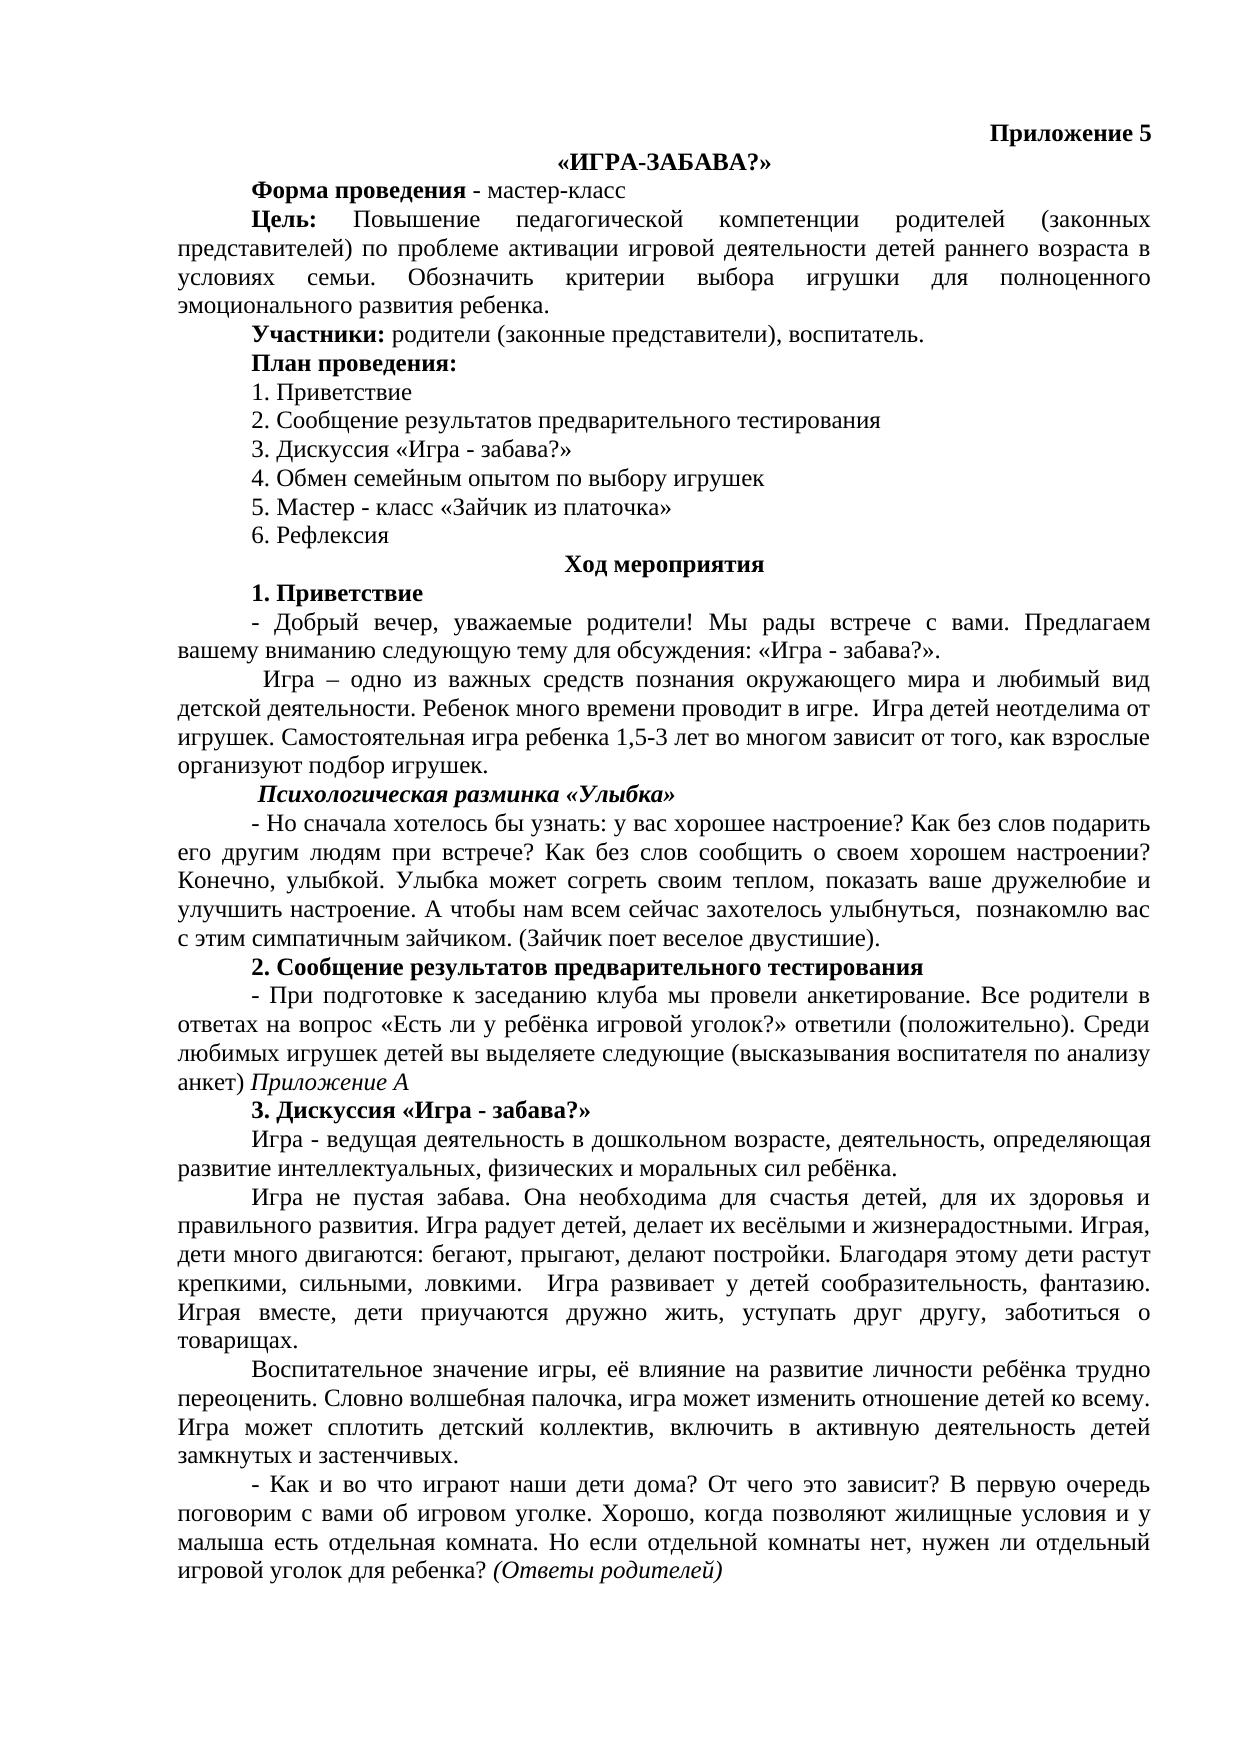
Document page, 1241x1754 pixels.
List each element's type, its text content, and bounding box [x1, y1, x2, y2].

text 6. Рефлексия [177, 521, 1152, 549]
text План проведения: [177, 348, 1152, 377]
text Психологическая разминка «Улыбка» [177, 779, 1152, 808]
text Ход мероприятия [177, 549, 1152, 578]
text 3. Дискуссия «Игра - забава?» [177, 1096, 1152, 1124]
text 4. Обмен семейным опытом по выбору игрушек [177, 463, 1152, 492]
text 1. Приветствие [177, 578, 1152, 607]
text Игра – одно из важных средств познания окружающего мира и любимый вид детской деятельности. Ребенок много времени проводит в игре. Игра детей неотделима от игрушек. Самостоятельная игра ребенка 1,5-3 лет во многом зависит от того, как взрослые организуют подбор игрушек. [177, 664, 1152, 779]
text 2. Сообщение результатов предварительного тестирования [177, 952, 1152, 981]
text «ИГРА-ЗАБАВА?» [177, 147, 1152, 176]
text 2. Сообщение результатов предварительного тестирования [177, 406, 1152, 434]
text 5. Мастер - класс «Зайчик из платочка» [177, 492, 1152, 521]
text Участники: родители (законные представители), воспитатель. [177, 319, 1152, 348]
text - Но сначала хотелось бы узнать: у вас хорошее настроение? Как без слов подарить его другим людям при встрече? Как без слов сообщить о своем хорошем настроении? Конечно, улыбкой. Улыбка может согреть своим теплом, показать ваше дружелюбие и улучшить настроение. А чтобы нам всем сейчас захотелось улыбнуться, познакомлю вас с этим симпатичным зайчиком. (Зайчик поет веселое двустишие). [177, 808, 1152, 952]
text 1. Приветствие [177, 377, 1152, 406]
text Игра не пустая забава. Она необходима для счастья детей, для их здоровья и правильного развития. Игра радует детей, делает их весёлыми и жизнерадостными. Играя, дети много двигаются: бегают, прыгают, делают постройки. Благодаря этому дети растут крепкими, сильными, ловкими. Игра развивает у детей сообразительность, фантазию. Играя вместе, дети приучаются дружно жить, уступать друг другу, заботиться о товарищах. [177, 1182, 1152, 1354]
text - Добрый вечер, уважаемые родители! Мы рады встрече с вами. Предлагаем вашему вниманию следующую тему для обсуждения: «Игра - забава?». [177, 607, 1152, 664]
text - Как и во что играют наши дети дома? От чего это зависит? В первую очередь поговорим с вами об игровом уголке. Хорошо, когда позволяют жилищные условия и у малыша есть отдельная комната. Но если отдельной комнаты нет, нужен ли отдельный игровой уголок для ребенка? (Ответы родителей) [177, 1469, 1152, 1584]
text Воспитательное значение игры, её влияние на развитие личности ребёнка трудно переоценить. Словно волшебная палочка, игра может изменить отношение детей ко всему. Игра может сплотить детский коллектив, включить в активную деятельность детей замкнутых и застенчивых. [177, 1354, 1152, 1469]
text - При подготовке к заседанию клуба мы провели анкетирование. Все родители в ответах на вопрос «Есть ли у ребёнка игровой уголок?» ответили (положительно). Среди любимых игрушек детей вы выделяете следующие (высказывания воспитателя по анализу анкет) Приложение А [177, 981, 1152, 1096]
text Приложение 5 [252, 118, 1152, 147]
text Игра - ведущая деятельность в дошкольном возрасте, деятельность, определяющая развитие интеллектуальных, физических и моральных сил ребёнка. [177, 1124, 1152, 1182]
text 3. Дискуссия «Игра - забава?» [177, 434, 1152, 463]
text Форма проведения - мастер-класс [177, 176, 1152, 204]
text Цель: Повышение педагогической компетенции родителей (законных представителей) по проблеме активации игровой деятельности детей раннего возраста в условиях семьи. Обозначить критерии выбора игрушки для полноценного эмоционального развития ребенка. [177, 204, 1152, 319]
